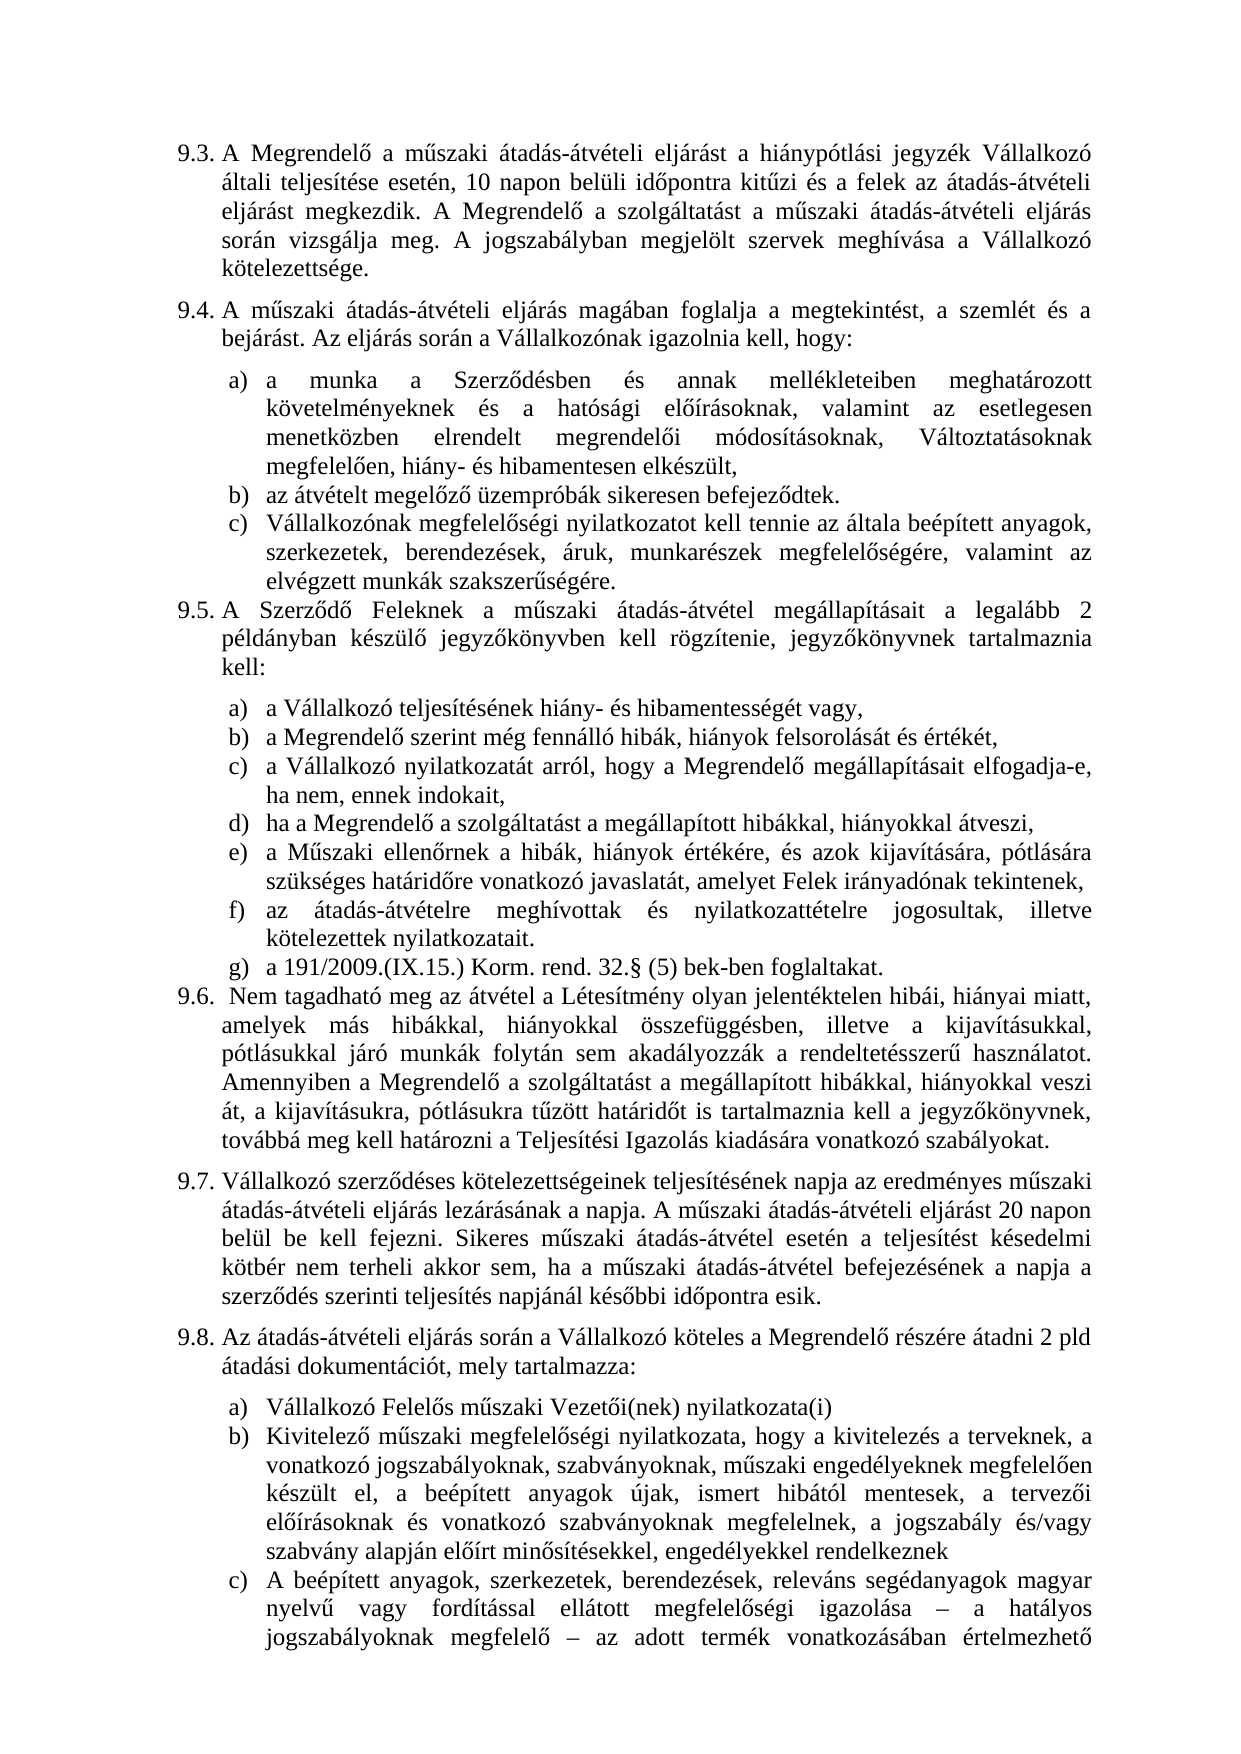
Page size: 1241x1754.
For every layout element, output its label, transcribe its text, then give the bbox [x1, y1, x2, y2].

list A műszaki átadás-átvételi eljárás magában foglalja a megtekintést, a szemlét és a bejárást. Az eljárás során a Vállalkozónak igazolnia kell, hogy: [177, 295, 1093, 352]
list a Vállalkozó nyilatkozatát arról, hogy a Megrendelő megállapításait elfogadja-e, ha nem, ennek indokait, [228, 751, 1093, 808]
list a munka a Szerződésben és annak mellékleteiben meghatározott követelményeknek és a hatósági előírásoknak, valamint az esetlegesen menetközben elrendelt megrendelői módosításoknak, Változtatásoknak megfelelően, hiány- és hibamentesen elkészült, [228, 365, 1093, 480]
list a Megrendelő szerint még fennálló hibák, hiányok felsorolását és értékét, [228, 722, 1093, 751]
list Vállalkozó szerződéses kötelezettségeinek teljesítésének napja az eredményes műszaki átadás-átvételi eljárás lezárásának a napja. A műszaki átadás-átvételi eljárást 20 napon belül be kell fejezni. Sikeres műszaki átadás-átvétel esetén a teljesítést késedelmi kötbér nem terheli akkor sem, ha a műszaki átadás-átvétel befejezésének a napja a szerződés szerinti teljesítés napjánál későbbi időpontra esik. [177, 1166, 1093, 1310]
list A Szerződő Feleknek a műszaki átadás-átvétel megállapításait a legalább 2 példányban készülő jegyzőkönyvben kell rögzítenie, jegyzőkönyvnek tartalmaznia kell: [177, 595, 1093, 681]
list ha a Megrendelő a szolgáltatást a megállapított hibákkal, hiányokkal átveszi, [228, 808, 1093, 837]
list Kivitelező műszaki megfelelőségi nyilatkozata, hogy a kivitelezés a terveknek, a vonatkozó jogszabályoknak, szabványoknak, műszaki engedélyeknek megfelelően készült el, a beépített anyagok újak, ismert hibától mentesek, a tervezői előírásoknak és vonatkozó szabványoknak megfelelnek, a jogszabály és/vagy szabvány alapján előírt minősítésekkel, engedélyekkel rendelkeznek [228, 1421, 1093, 1565]
list Nem tagadható meg az átvétel a Létesítmény olyan jelentéktelen hibái, hiányai miatt, amelyek más hibákkal, hiányokkal összefüggésben, illetve a kijavításukkal, pótlásukkal járó munkák folytán sem akadályozzák a rendeltetésszerű használatot. Amennyiben a Megrendelő a szolgáltatást a megállapított hibákkal, hiányokkal veszi át, a kijavításukra, pótlásukra tűzött határidőt is tartalmaznia kell a jegyzőkönyvnek, továbbá meg kell határozni a Teljesítési Igazolás kiadására vonatkozó szabályokat. [177, 981, 1093, 1153]
list az átadás-átvételre meghívottak és nyilatkozattételre jogosultak, illetve kötelezettek nyilatkozatait. [228, 895, 1093, 952]
list az átvételt megelőző üzempróbák sikeresen befejeződtek. [228, 480, 1093, 508]
list Vállalkozónak megfelelőségi nyilatkozatot kell tennie az általa beépített anyagok, szerkezetek, berendezések, áruk, munkarészek megfelelőségére, valamint az elvégzett munkák szakszerűségére. [228, 508, 1093, 595]
list Az átadás-átvételi eljárás során a Vállalkozó köteles a Megrendelő részére átadni 2 pld átadási dokumentációt, mely tartalmazza: [177, 1322, 1093, 1380]
list a 191/2009.(IX.15.) Korm. rend. 32.§ (5) bek-ben foglaltakat. [228, 952, 1093, 981]
list A Megrendelő a műszaki átadás-átvételi eljárást a hiánypótlási jegyzék Vállalkozó általi teljesítése esetén, 10 napon belüli időpontra kitűzi és a felek az átadás-átvételi eljárást megkezdik. A Megrendelő a szolgáltatást a műszaki átadás-átvételi eljárás során vizsgálja meg. A jogszabályban megjelölt szervek meghívása a Vállalkozó kötelezettsége. [177, 138, 1093, 282]
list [228, 1565, 1093, 1651]
list Vállalkozó Felelős műszaki Vezetői(nek) nyilatkozata(i) [228, 1392, 1093, 1421]
list a Műszaki ellenőrnek a hibák, hiányok értékére, és azok kijavítására, pótlására szükséges határidőre vonatkozó javaslatát, amelyet Felek irányadónak tekintenek, [228, 837, 1093, 895]
list a Vállalkozó teljesítésének hiány- és hibamentességét vagy, [228, 693, 1093, 722]
